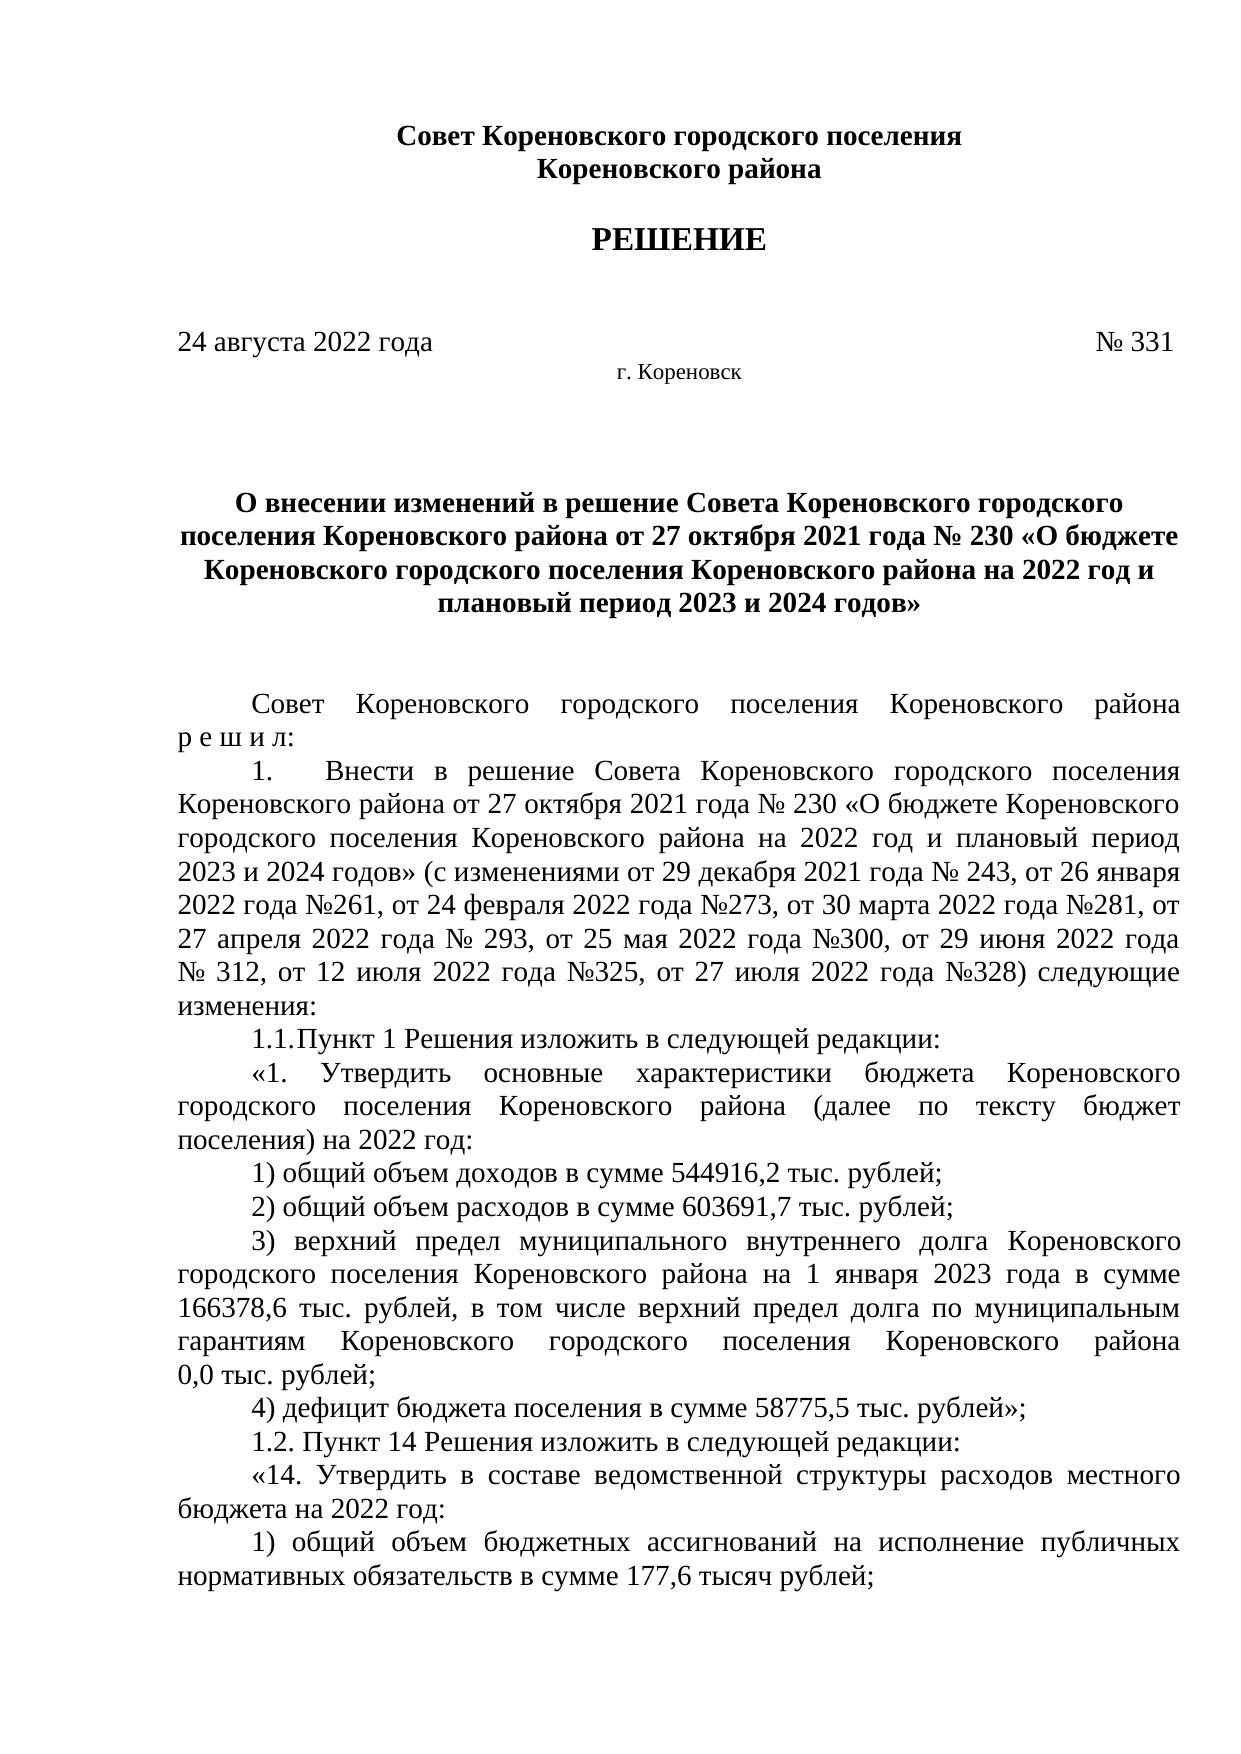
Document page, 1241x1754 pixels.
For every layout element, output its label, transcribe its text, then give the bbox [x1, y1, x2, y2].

text 1) общий объем доходов в сумме 544916,2 тыс. рублей; [177, 1156, 1181, 1189]
text 3) верхний предел муниципального внутреннего долга Кореновского городского поселения Кореновского района на 1 января 2023 года в сумме 166378,6 тыс. рублей, в том числе верхний предел долга по муниципальным гарантиям Кореновского городского поселения Кореновского района 0,0 тыс. рублей; [177, 1223, 1181, 1390]
text 1.2. Пункт 14 Решения изложить в следующей редакции: [177, 1424, 1181, 1457]
text 4) дефицит бюджета поселения в сумме 58775,5 тыс. рублей»; [177, 1390, 1181, 1424]
text 1) общий объем бюджетных ассигнований на исполнение публичных нормативных обязательств в сумме 177,6 тысяч рублей; [177, 1524, 1181, 1592]
list Внести в решение Совета Кореновского городского поселения Кореновского района от 27 октября 2021 года № 230 «О бюджете Кореновского городского поселения Кореновского района на 2022 год и плановый период 2023 и 2024 годов» (с изменениями от 29 декабря 2021 года № 243, от 26 января 2022 года №261, от 24 февраля 2022 года №273, от 30 марта 2022 года №281, от 27 апреля 2022 года № 293, от 25 мая 2022 года №300, от 29 июня 2022 года № 312, от 12 июля 2022 года №325, от 27 июля 2022 года №328) следующие изменения: [177, 753, 1181, 1021]
text РЕШЕНИЕ [177, 219, 1181, 257]
list Пункт 1 Решения изложить в следующей редакции: [251, 1021, 1181, 1055]
text Совет Кореновского городского поселения [177, 118, 1181, 152]
text 24 августа 2022 года № 331 [177, 324, 1181, 358]
text О внесении изменений в решение Совета Кореновского городского поселения Кореновского района от 27 октября 2021 года № 230 «О бюджете Кореновского городского поселения Кореновского района на 2022 год и плановый период 2023 и 2024 годов» [177, 485, 1181, 619]
text «14. Утвердить в составе ведомственной структуры расходов местного бюджета на 2022 год: [177, 1457, 1181, 1524]
text «1. Утвердить основные характеристики бюджета Кореновского городского поселения Кореновского района (далее по тексту бюджет поселения) на 2022 год: [177, 1055, 1181, 1156]
text Совет Кореновского городского поселения Кореновского района р е ш и л: [177, 686, 1181, 753]
text г. Кореновск [177, 358, 1181, 384]
text Кореновского района [177, 152, 1181, 185]
text 2) общий объем расходов в сумме 603691,7 тыс. рублей; [177, 1189, 1181, 1223]
